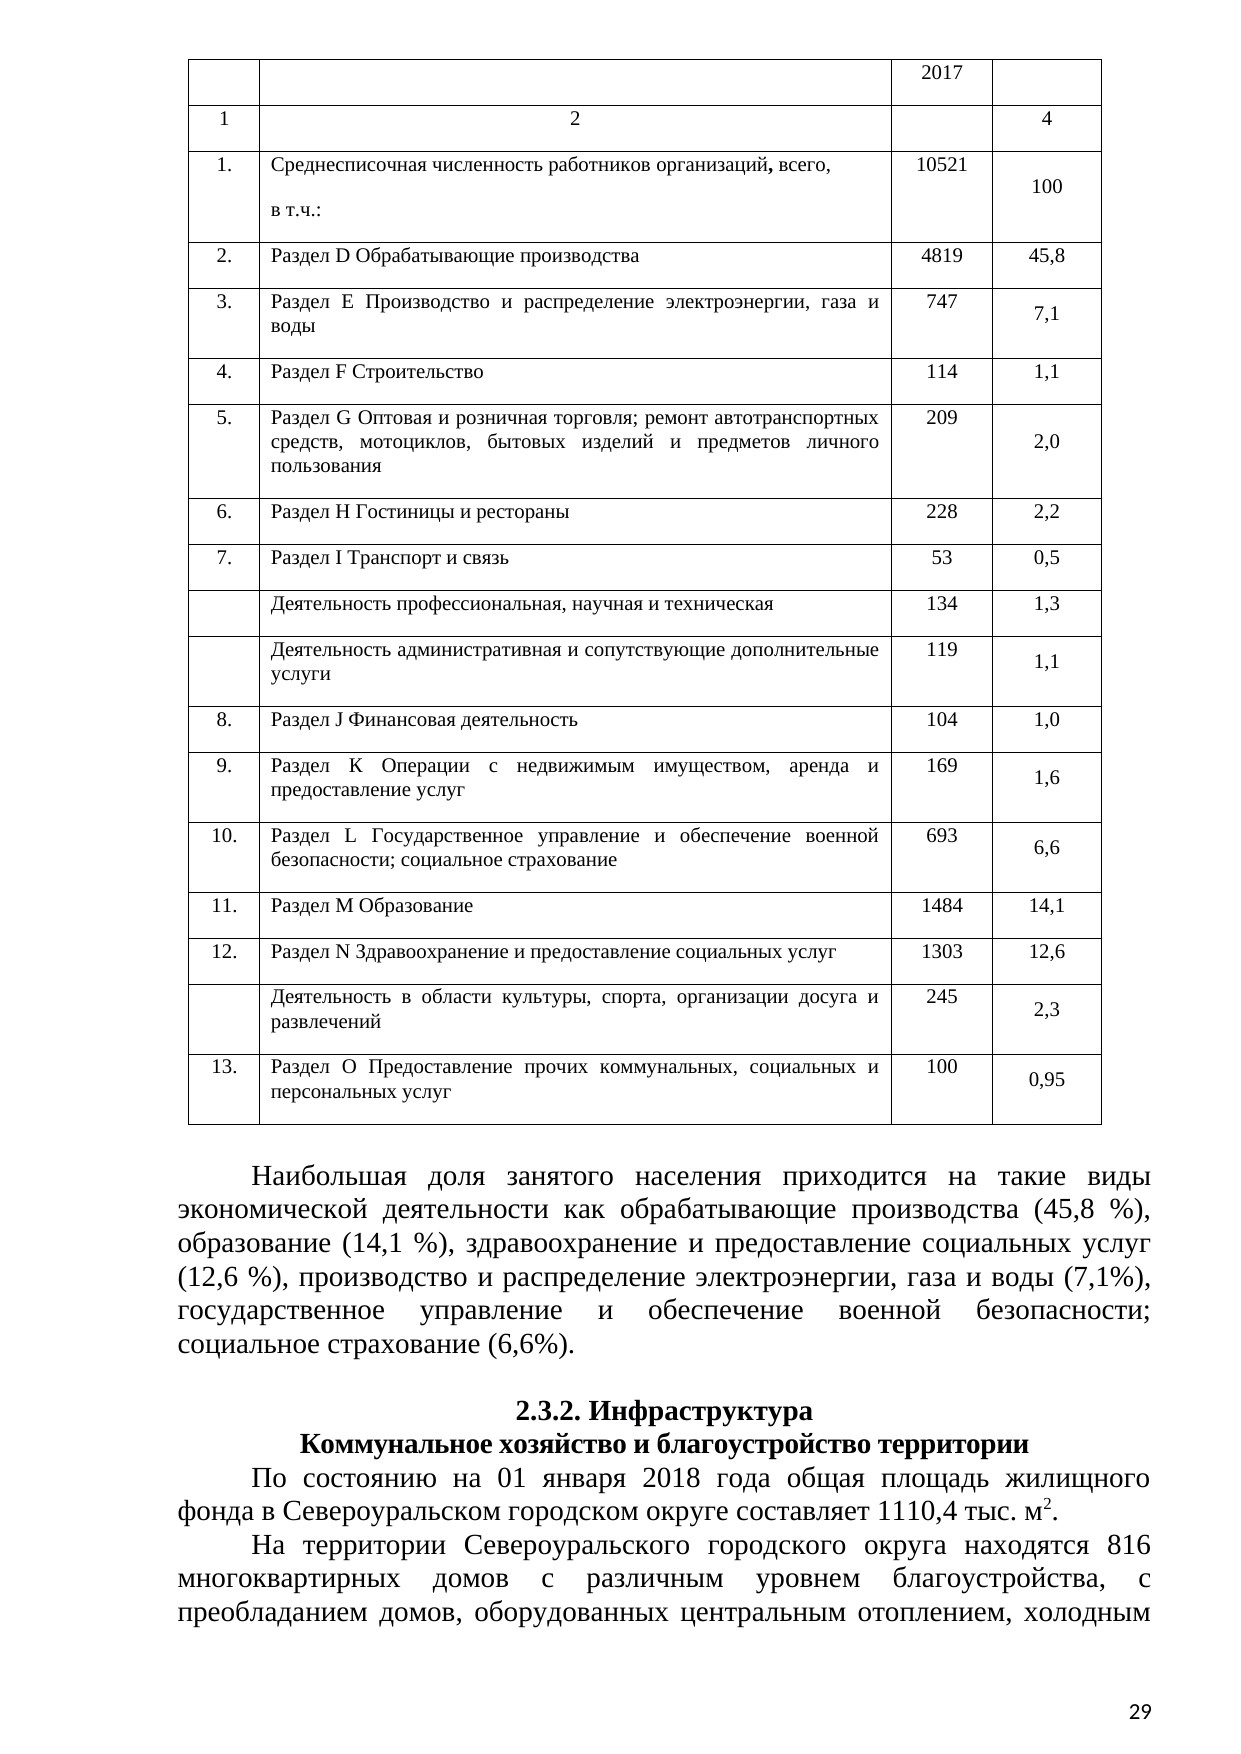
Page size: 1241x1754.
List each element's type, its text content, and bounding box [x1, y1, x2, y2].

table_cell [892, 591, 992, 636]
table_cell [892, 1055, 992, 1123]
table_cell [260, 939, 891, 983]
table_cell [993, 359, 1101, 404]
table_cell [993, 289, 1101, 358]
text 2.3.2. Инфраструктура [177, 1393, 1152, 1426]
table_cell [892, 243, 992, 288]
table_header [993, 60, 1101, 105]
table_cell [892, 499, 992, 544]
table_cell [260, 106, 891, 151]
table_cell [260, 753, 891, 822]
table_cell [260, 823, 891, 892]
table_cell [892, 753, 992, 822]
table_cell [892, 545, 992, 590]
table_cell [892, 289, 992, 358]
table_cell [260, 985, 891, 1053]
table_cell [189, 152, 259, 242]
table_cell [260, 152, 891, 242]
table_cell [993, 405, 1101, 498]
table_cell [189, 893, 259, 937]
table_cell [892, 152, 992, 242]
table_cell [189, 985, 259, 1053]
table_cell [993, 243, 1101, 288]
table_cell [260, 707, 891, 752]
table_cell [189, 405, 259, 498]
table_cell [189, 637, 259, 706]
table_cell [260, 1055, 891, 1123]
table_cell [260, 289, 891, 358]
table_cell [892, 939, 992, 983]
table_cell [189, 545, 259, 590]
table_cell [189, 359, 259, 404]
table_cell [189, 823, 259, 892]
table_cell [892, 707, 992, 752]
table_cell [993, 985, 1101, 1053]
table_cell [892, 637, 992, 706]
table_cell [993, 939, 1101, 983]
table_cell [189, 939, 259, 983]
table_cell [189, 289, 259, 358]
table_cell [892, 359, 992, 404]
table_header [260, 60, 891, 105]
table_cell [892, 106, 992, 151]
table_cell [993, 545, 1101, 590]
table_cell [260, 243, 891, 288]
text Коммунальное хозяйство и благоустройство территории [177, 1426, 1152, 1460]
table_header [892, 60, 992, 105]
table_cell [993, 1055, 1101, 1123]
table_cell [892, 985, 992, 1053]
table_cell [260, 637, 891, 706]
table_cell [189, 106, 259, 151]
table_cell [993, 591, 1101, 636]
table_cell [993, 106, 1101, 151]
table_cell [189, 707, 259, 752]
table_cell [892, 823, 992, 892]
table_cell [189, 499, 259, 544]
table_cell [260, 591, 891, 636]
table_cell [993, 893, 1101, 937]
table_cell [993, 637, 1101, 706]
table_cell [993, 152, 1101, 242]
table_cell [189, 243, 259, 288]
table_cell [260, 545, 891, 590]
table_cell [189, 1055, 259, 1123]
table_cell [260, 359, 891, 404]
text По состоянию на 01 января 2018 года общая площадь жилищного фонда в Североуральском городском округе составляет 1110,4 тыс. м2. [177, 1460, 1152, 1527]
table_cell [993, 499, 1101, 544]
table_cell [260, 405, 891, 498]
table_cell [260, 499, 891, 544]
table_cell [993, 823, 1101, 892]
text Наибольшая доля занятого населения приходится на такие виды экономической деятельности как обрабатывающие производства (45,8 %), образование (14,1 %), здравоохранение и предоставление социальных услуг (12,6 %), производство и распределение электроэнергии, газа и воды (7,1%), государственное управление и обеспечение военной безопасности; социальное страхование (6,6%). [177, 1158, 1152, 1359]
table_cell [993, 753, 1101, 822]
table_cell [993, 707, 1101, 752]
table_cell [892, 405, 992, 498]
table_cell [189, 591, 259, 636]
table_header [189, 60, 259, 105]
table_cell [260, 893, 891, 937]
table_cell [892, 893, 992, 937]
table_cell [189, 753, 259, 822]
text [177, 1527, 1152, 1628]
